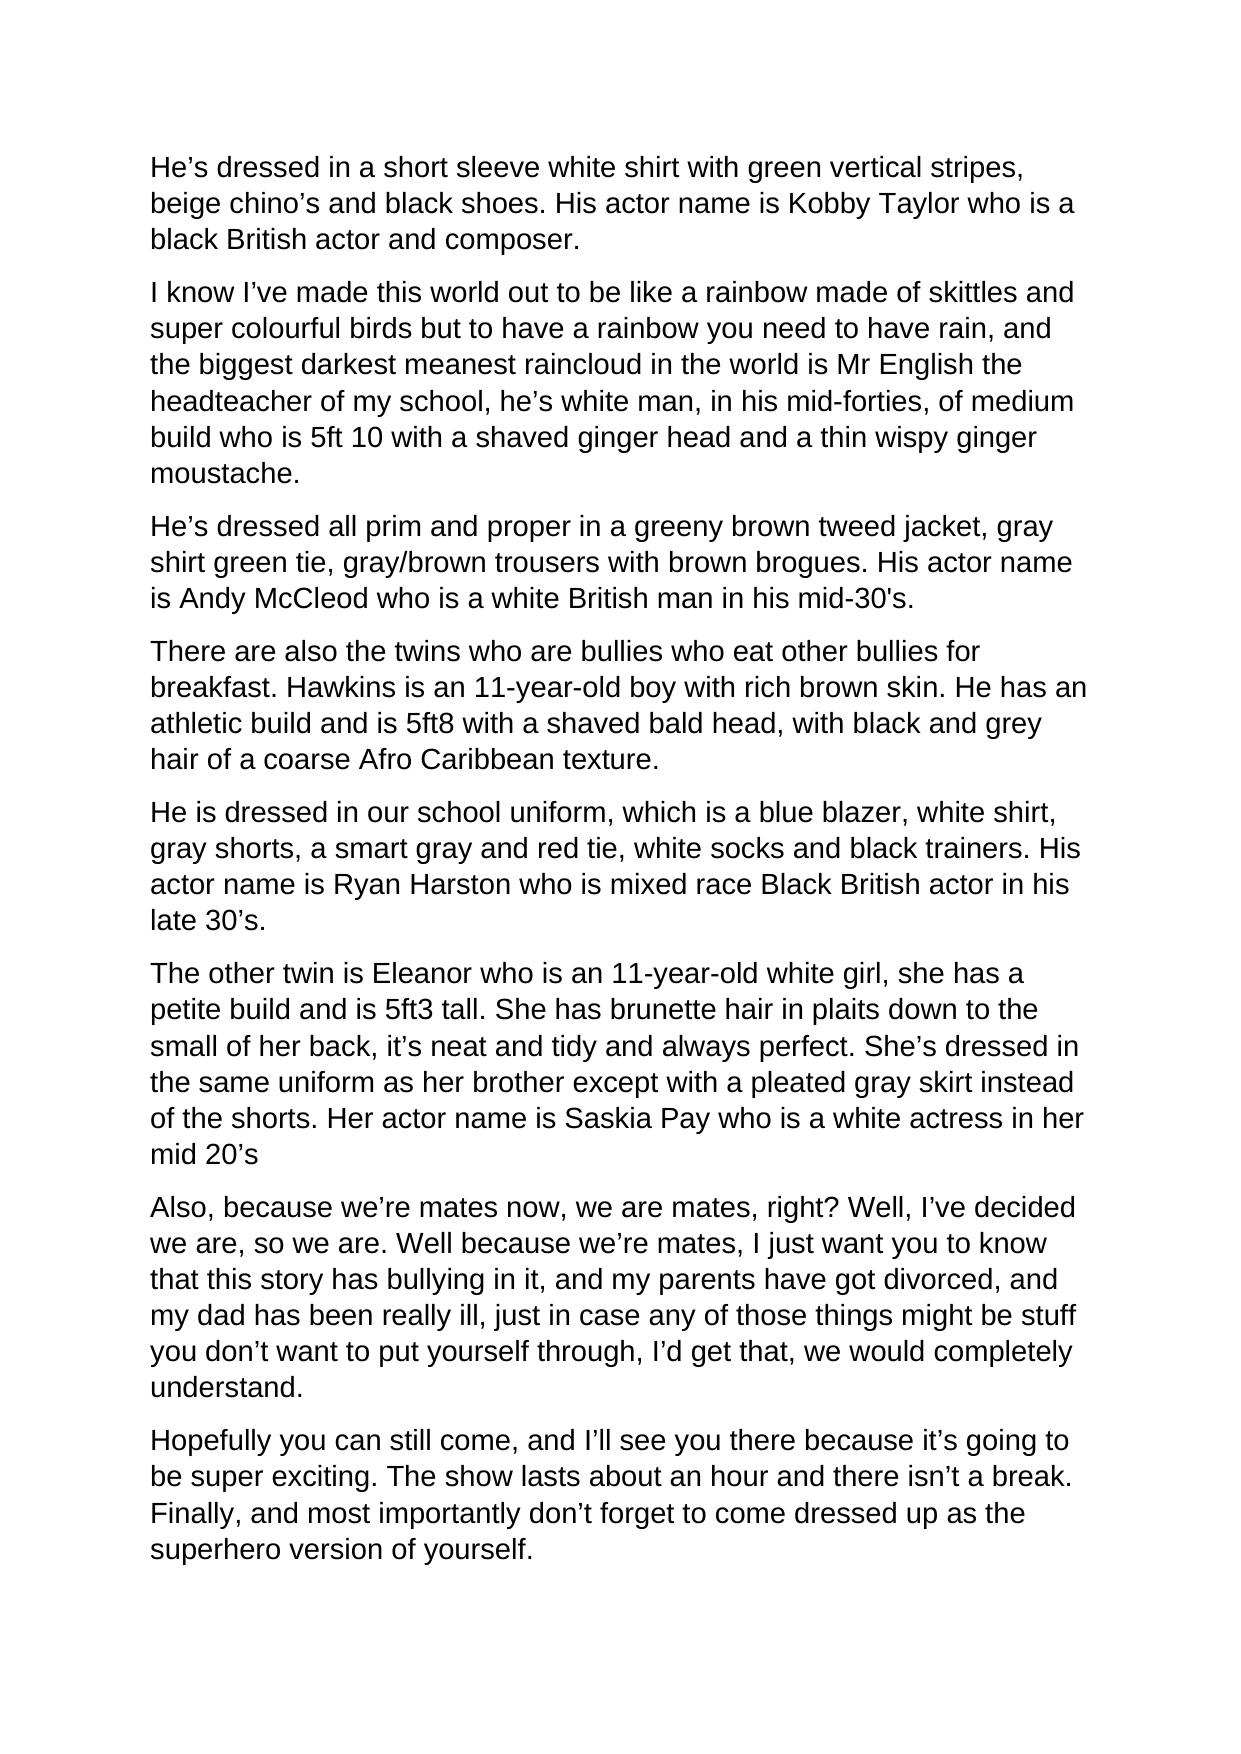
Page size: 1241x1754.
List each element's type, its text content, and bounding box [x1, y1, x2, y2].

text The other twin is Eleanor who is an 11-year-old white girl, she has a petite build and is 5ft3 tall. She has brunette hair in plaits down to the small of her back, it’s neat and tidy and always perfect. She’s dressed in the same uniform as her brother except with a pleated gray skirt instead of the shorts. Her actor name is Saskia Pay who is a white actress in her mid 20’s [150, 956, 1090, 1171]
text Also, because we’re mates now, we are mates, right? Well, I’ve decided we are, so we are. Well because we’re mates, I just want you to know that this story has bullying in it, and my parents have got divorced, and my dad has been really ill, just in case any of those things might be stuff you don’t want to put yourself through, I’d get that, we would completely understand. [150, 1190, 1090, 1404]
text He is dressed in our school uniform, which is a blue blazer, white shirt, gray shorts, a smart gray and red tie, white socks and black trainers. His actor name is Ryan Harston who is mixed race Black British actor in his late 30’s. [150, 795, 1090, 937]
text He’s dressed all prim and proper in a greeny brown tweed jacket, gray shirt green tie, gray/brown trousers with brown brogues. His actor name is Andy McCleod who is a white British man in his mid-30's. [150, 509, 1090, 614]
text He’s dressed in a short sleeve white shirt with green vertical stripes, beige chino’s and black shoes. His actor name is Kobby Taylor who is a black British actor and composer. [150, 150, 1090, 256]
text I know I’ve made this world out to be like a rainbow made of skittles and super colourful birds but to have a rainbow you need to have rain, and the biggest darkest meanest raincloud in the world is Mr English the headteacher of my school, he’s white man, in his mid-forties, of medium build who is 5ft 10 with a shaved ginger head and a thin wispy ginger moustache. [150, 275, 1090, 489]
text There are also the twins who are bullies who eat other bullies for breakfast. Hawkins is an 11-year-old boy with rich brown skin. He has an athletic build and is 5ft8 with a shaved bald head, with black and grey hair of a coarse Afro Caribbean texture. [150, 634, 1090, 776]
text Hopefully you can still come, and I’ll see you there because it’s going to be super exciting. The show lasts about an hour and there isn’t a break. Finally, and most importantly don’t forget to come dressed up as the superhero version of yourself. [150, 1423, 1090, 1565]
